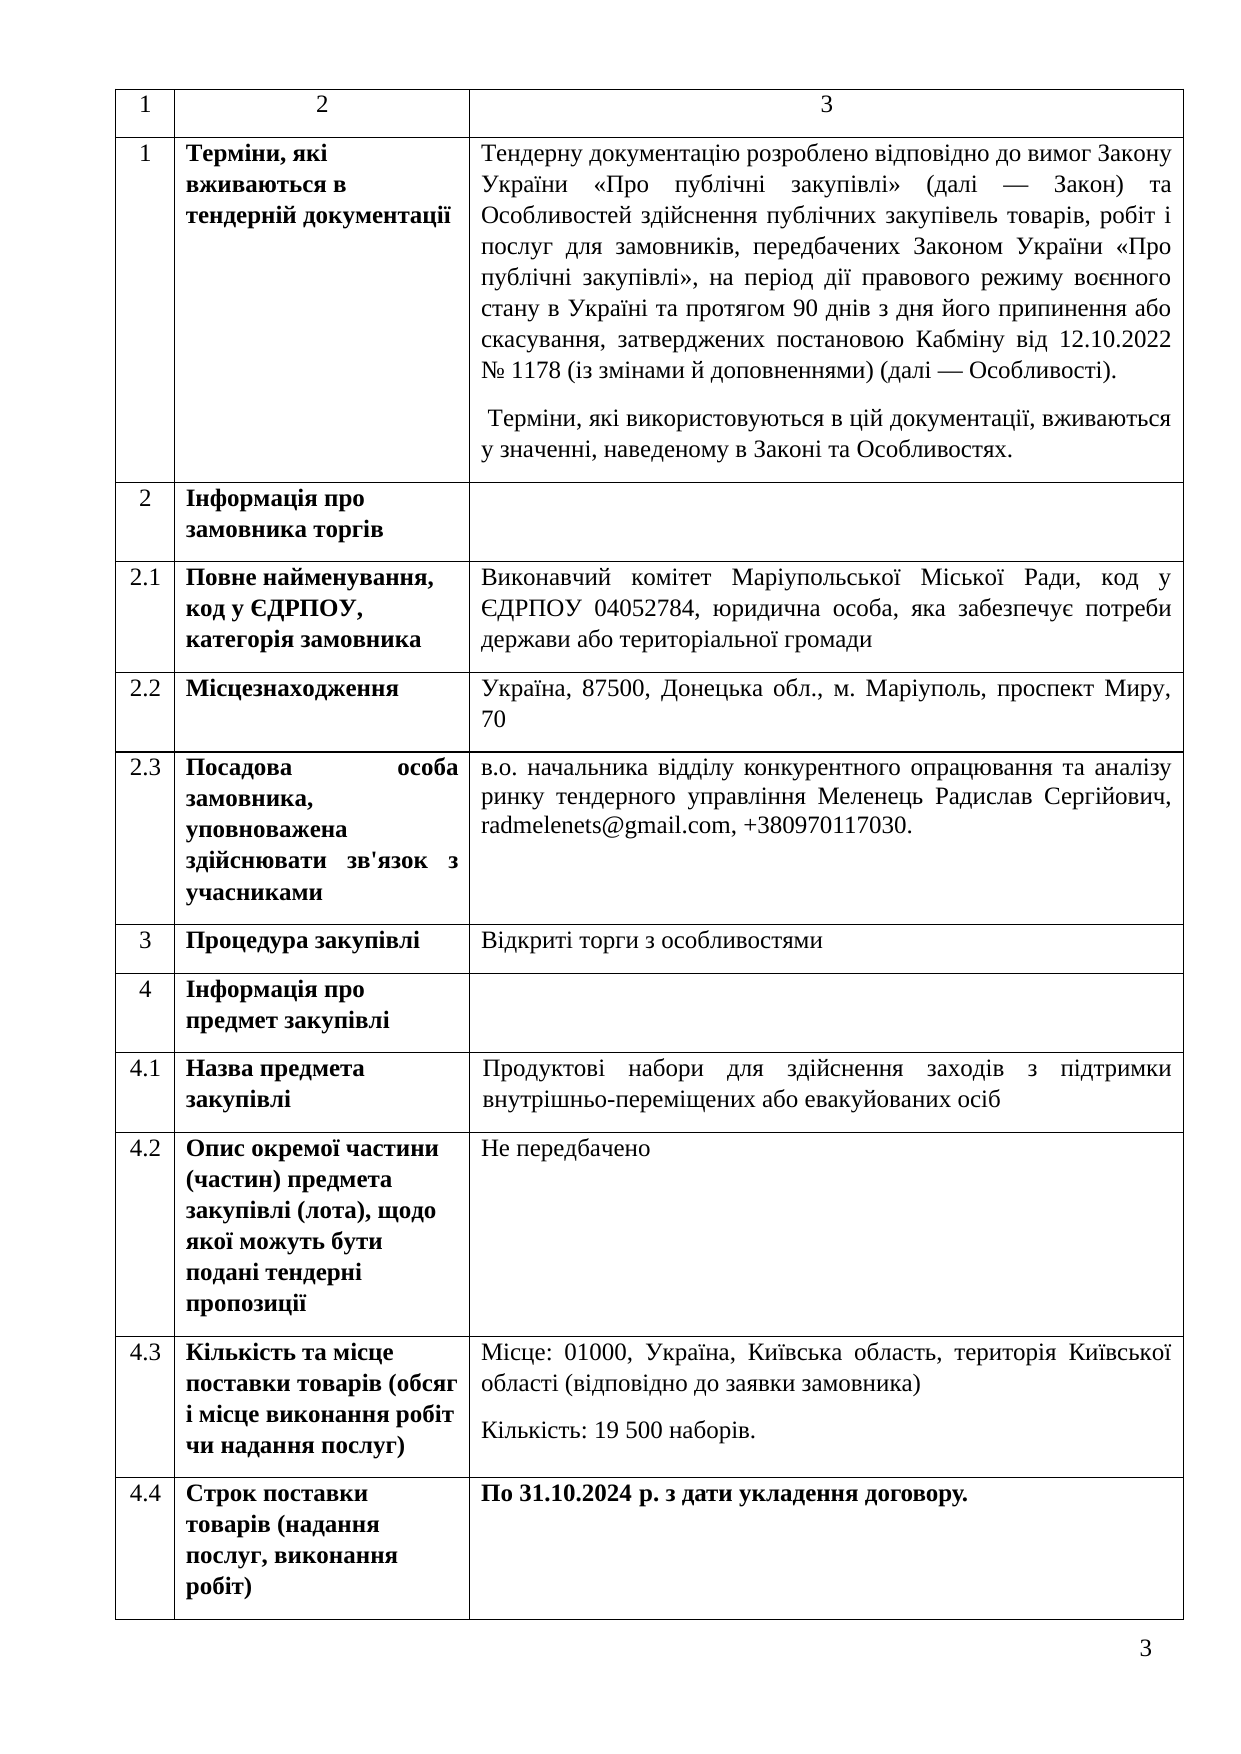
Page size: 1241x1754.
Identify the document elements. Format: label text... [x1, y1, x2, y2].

table_cell 4.2 [116, 1133, 174, 1336]
table_cell Процедура закупівлі [175, 925, 469, 973]
table_cell Терміни, які вживаються в тендерній документації [175, 138, 469, 482]
table_cell [470, 974, 1183, 1052]
table_cell 4 [116, 974, 174, 1052]
table_cell в.о. начальника відділу конкурентного опрацювання та аналізу ринку тендерного управління Меленець Радислав Сергійович, radmelenets@gmail.com, +380970117030. [470, 753, 1183, 924]
table_cell Не передбачено [470, 1133, 1183, 1336]
table_cell Інформація про замовника торгів [175, 483, 469, 561]
table_cell 2.1 [116, 562, 174, 672]
table_cell Назва предмета закупівлі [175, 1053, 469, 1132]
table_cell 4.4 [116, 1478, 174, 1619]
table_cell 2.2 [116, 673, 174, 751]
table_cell 3 [470, 90, 1183, 137]
table_cell Україна, 87500, Донецька обл., м. Маріуполь, проспект Миру, 70 [470, 673, 1183, 751]
table_cell Відкриті торги з особливостями [470, 925, 1183, 973]
table_cell Продуктові набори для здійснення заходів з підтримки внутрішньо-переміщених або евакуйованих осіб [470, 1053, 1183, 1132]
table_cell Посадова особа замовника, уповноважена здійснювати зв'язок з учасниками [175, 753, 469, 924]
table_cell 2 [175, 90, 469, 137]
table_cell Строк поставки товарів (надання послуг, виконання робіт) [175, 1478, 469, 1619]
table_cell Місце: 01000, Україна, Київська область, територія Київської області (відповідно до заявки замовника) Кількість: 19 500 наборів. [470, 1337, 1183, 1477]
table_cell 3 [116, 925, 174, 973]
table_cell [470, 483, 1183, 561]
table_cell По 31.10.2024 р. з дати укладення договору. [470, 1478, 1183, 1619]
table_cell Повне найменування, код у ЄДРПОУ, категорія замовника [175, 562, 469, 672]
table_cell 2.3 [116, 753, 174, 924]
table_cell 4.1 [116, 1053, 174, 1132]
table_cell Виконавчий комітет Маріупольської Міської Ради, код у ЄДРПОУ 04052784, юридична особа, яка забезпечує потреби держави або територіальної громади [470, 562, 1183, 672]
table_cell Інформація про предмет закупівлі [175, 974, 469, 1052]
table_cell Кількість та місце поставки товарів (обсяг і місце виконання робіт чи надання послуг) [175, 1337, 469, 1477]
table_cell 4.3 [116, 1337, 174, 1477]
table_cell 2 [116, 483, 174, 561]
table_cell 1 [116, 138, 174, 482]
table_cell 1 [116, 90, 174, 137]
table_cell Тендерну документацію розроблено відповідно до вимог Закону України «Про публічні закупівлі» (далі — Закон) та Особливостей здійснення публічних закупівель товарів, робіт і послуг для замовників, передбачених Законом України «Про публічні закупівлі», на період дії правового режиму воєнного стану в Україні та протягом 90 днів з дня його припинення або скасування, затверджених постановою Кабміну від 12.10.2022 № 1178 (із змінами й доповненнями) (далі — Особливості). Терміни, які використовуються в цій документації, вживаються у значенні, наведеному в Законі та Особливостях. [470, 138, 1183, 482]
table_cell Опис окремої частини (частин) предмета закупівлі (лота), щодо якої можуть бути подані тендерні пропозиції [175, 1133, 469, 1336]
table_cell Місцезнаходження [175, 673, 469, 751]
